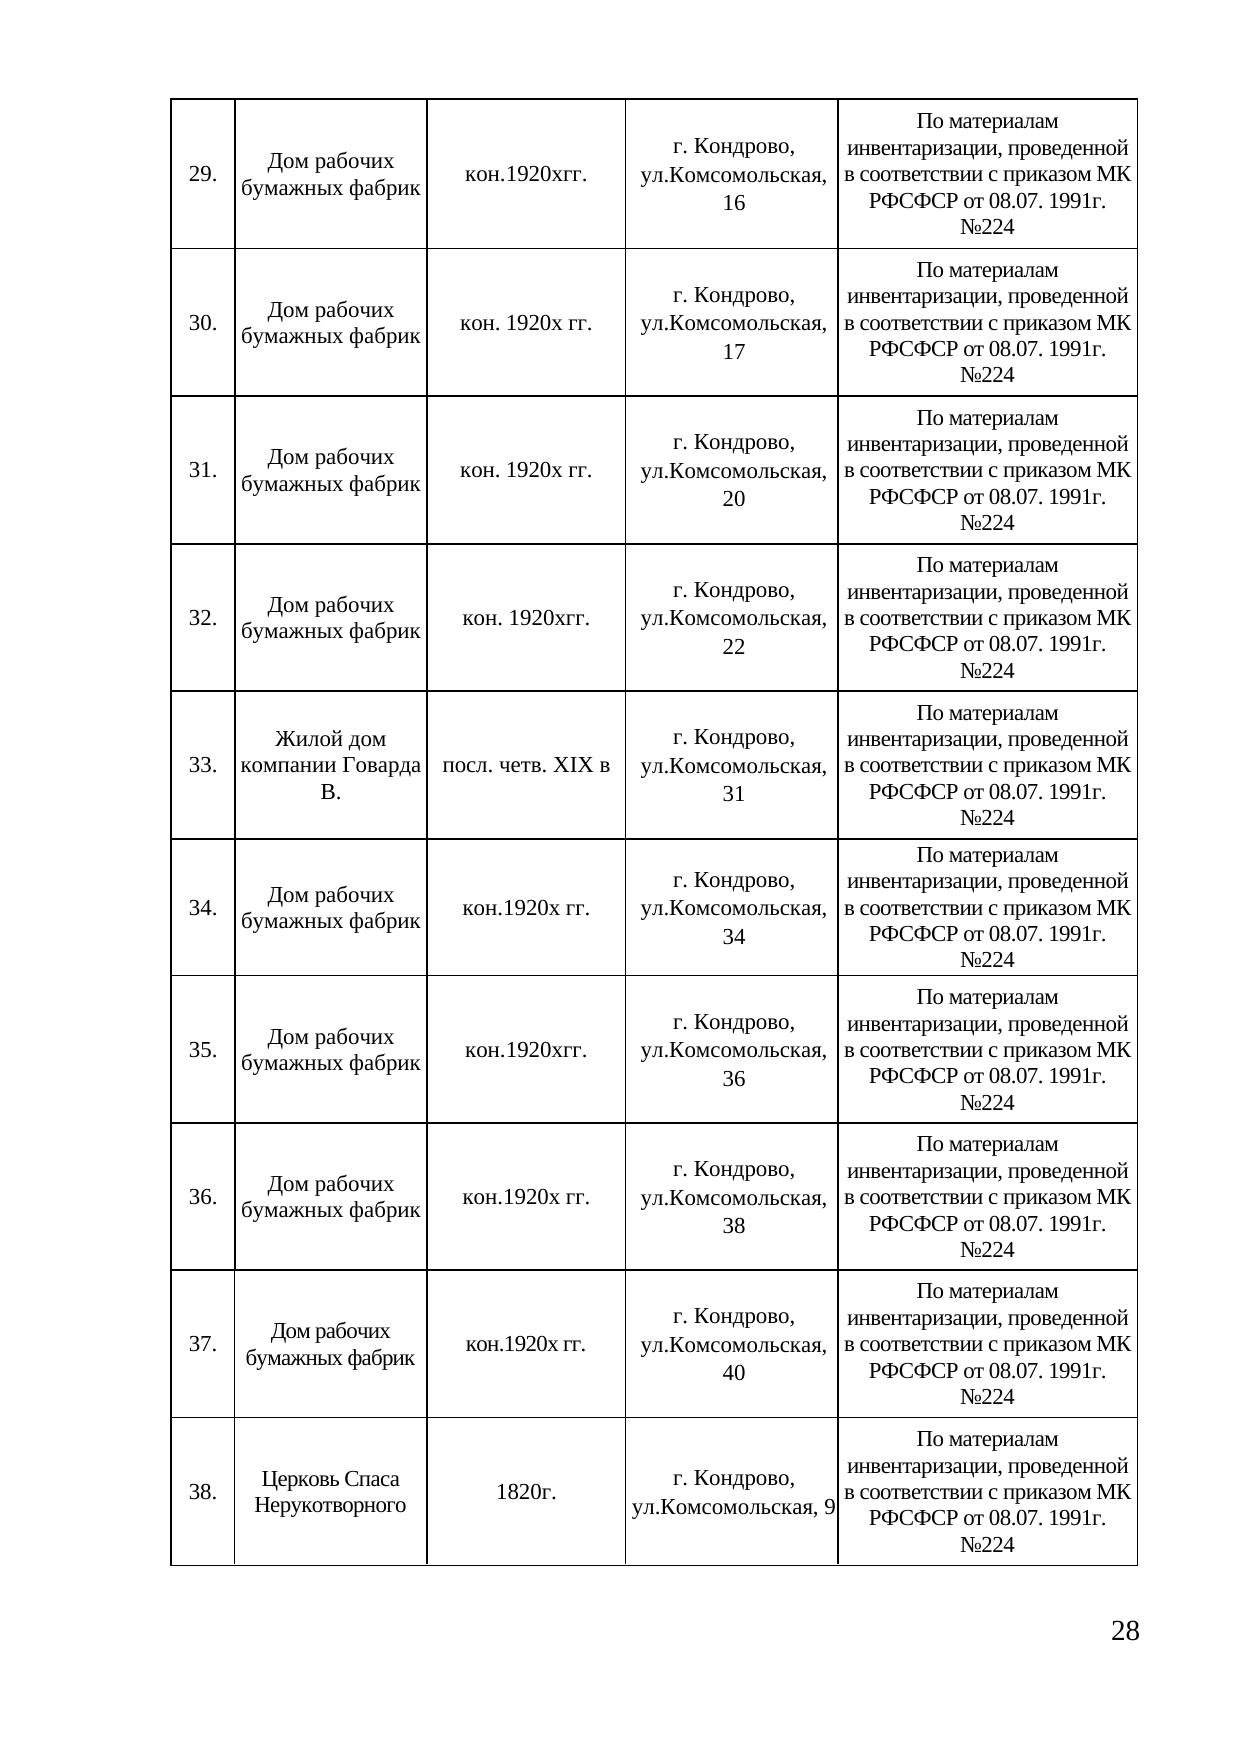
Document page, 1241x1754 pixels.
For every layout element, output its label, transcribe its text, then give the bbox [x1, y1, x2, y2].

table_cell По материалам инвентаризации, проведенной в соответствии с приказом МК РФСФСР от 08.07. 1991г. №224 [839, 1124, 1137, 1269]
table_cell 36. [172, 1124, 234, 1269]
table_cell По материалам инвентаризации, проведенной в соответствии с приказом МК РФСФСР от 08.07. 1991г. №224 [839, 1271, 1137, 1416]
table_cell кон.1920х гг. [428, 1124, 625, 1269]
table_cell Дом рабочих бумажных фабрик [236, 1124, 426, 1269]
table_cell г. Кондрово, ул.Комсомольская, 38 [626, 1124, 837, 1269]
table_cell По материалам инвентаризации, проведенной в соответствии с приказом МК РФСФСР от 08.07. 1991г. №224 [839, 397, 1137, 543]
table_cell кон.1920хгг. [428, 976, 625, 1122]
table_cell г. Кондрово, ул.Комсомольская, 9 [626, 1418, 837, 1564]
table_cell Дом рабочих бумажных фабрик [236, 840, 426, 975]
table_cell г. Кондрово, ул.Комсомольская, 40 [626, 1271, 837, 1416]
table_cell г. Кондрово, ул.Комсомольская, 36 [626, 976, 837, 1122]
table_cell По материалам инвентаризации, проведенной в соответствии с приказом МК РФСФСР от 08.07. 1991г. №224 [839, 976, 1137, 1122]
table_cell 1820г. [428, 1418, 625, 1564]
table_cell Дом рабочих бумажных фабрик [236, 249, 426, 395]
table_cell По материалам инвентаризации, проведенной в соответствии с приказом МК РФСФСР от 08.07. 1991г. №224 [839, 840, 1137, 975]
table_cell Дом рабочих бумажных фабрик [236, 545, 426, 690]
table_cell 38. [172, 1418, 234, 1564]
table_cell кон.1920х гг. [428, 1271, 625, 1416]
table_cell 29. [172, 100, 234, 248]
table_cell г. Кондрово, ул.Комсомольская, 22 [626, 545, 837, 690]
table_cell кон.1920х гг. [428, 840, 625, 975]
table_cell Церковь Спаса Нерукотворного [235, 1418, 426, 1564]
table_cell 30. [172, 249, 234, 395]
table_cell кон. 1920х гг. [428, 397, 625, 543]
table_cell кон. 1920х гг. [428, 249, 625, 395]
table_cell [839, 1418, 1137, 1564]
table_cell По материалам инвентаризации, проведенной в соответствии с приказом МК РФСФСР от 08.07. 1991г. №224 [839, 692, 1137, 838]
table_cell Дом рабочих бумажных фабрик [236, 976, 426, 1122]
table_cell посл. четв. ХIХ в [428, 692, 625, 838]
table_cell кон. 1920хгг. [428, 545, 625, 690]
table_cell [839, 100, 1137, 248]
table_cell Жилой дом компании Говарда В. [236, 692, 426, 838]
table_cell По материалам инвентаризации, проведенной в соответствии с приказом МК РФСФСР от 08.07. 1991г. №224 [839, 249, 1137, 395]
table_cell 35. [172, 976, 234, 1122]
table_cell г. Кондрово, ул.Комсомольская, 20 [626, 397, 837, 543]
table_cell г. Кондрово, ул.Комсомольская, 16 [626, 100, 837, 248]
table_cell 31. [172, 397, 234, 543]
table_cell По материалам инвентаризации, проведенной в соответствии с приказом МК РФСФСР от 08.07. 1991г. №224 [839, 545, 1137, 690]
table_cell 34. [172, 840, 234, 975]
table_cell Дом рабочих бумажных фабрик [235, 1271, 426, 1416]
table_cell г. Кондрово, ул.Комсомольская, 17 [626, 249, 837, 395]
table_cell г. Кондрово, ул.Комсомольская, 34 [626, 840, 837, 975]
table_cell Дом рабочих бумажных фабрик [236, 397, 426, 543]
table_cell г. Кондрово, ул.Комсомольская, 31 [626, 692, 837, 838]
table_cell кон.1920хгг. [428, 100, 625, 248]
table_cell Дом рабочих бумажных фабрик [236, 100, 426, 248]
table_cell 37. [172, 1271, 234, 1416]
table_cell 33. [172, 692, 234, 838]
table_cell 32. [172, 545, 234, 690]
